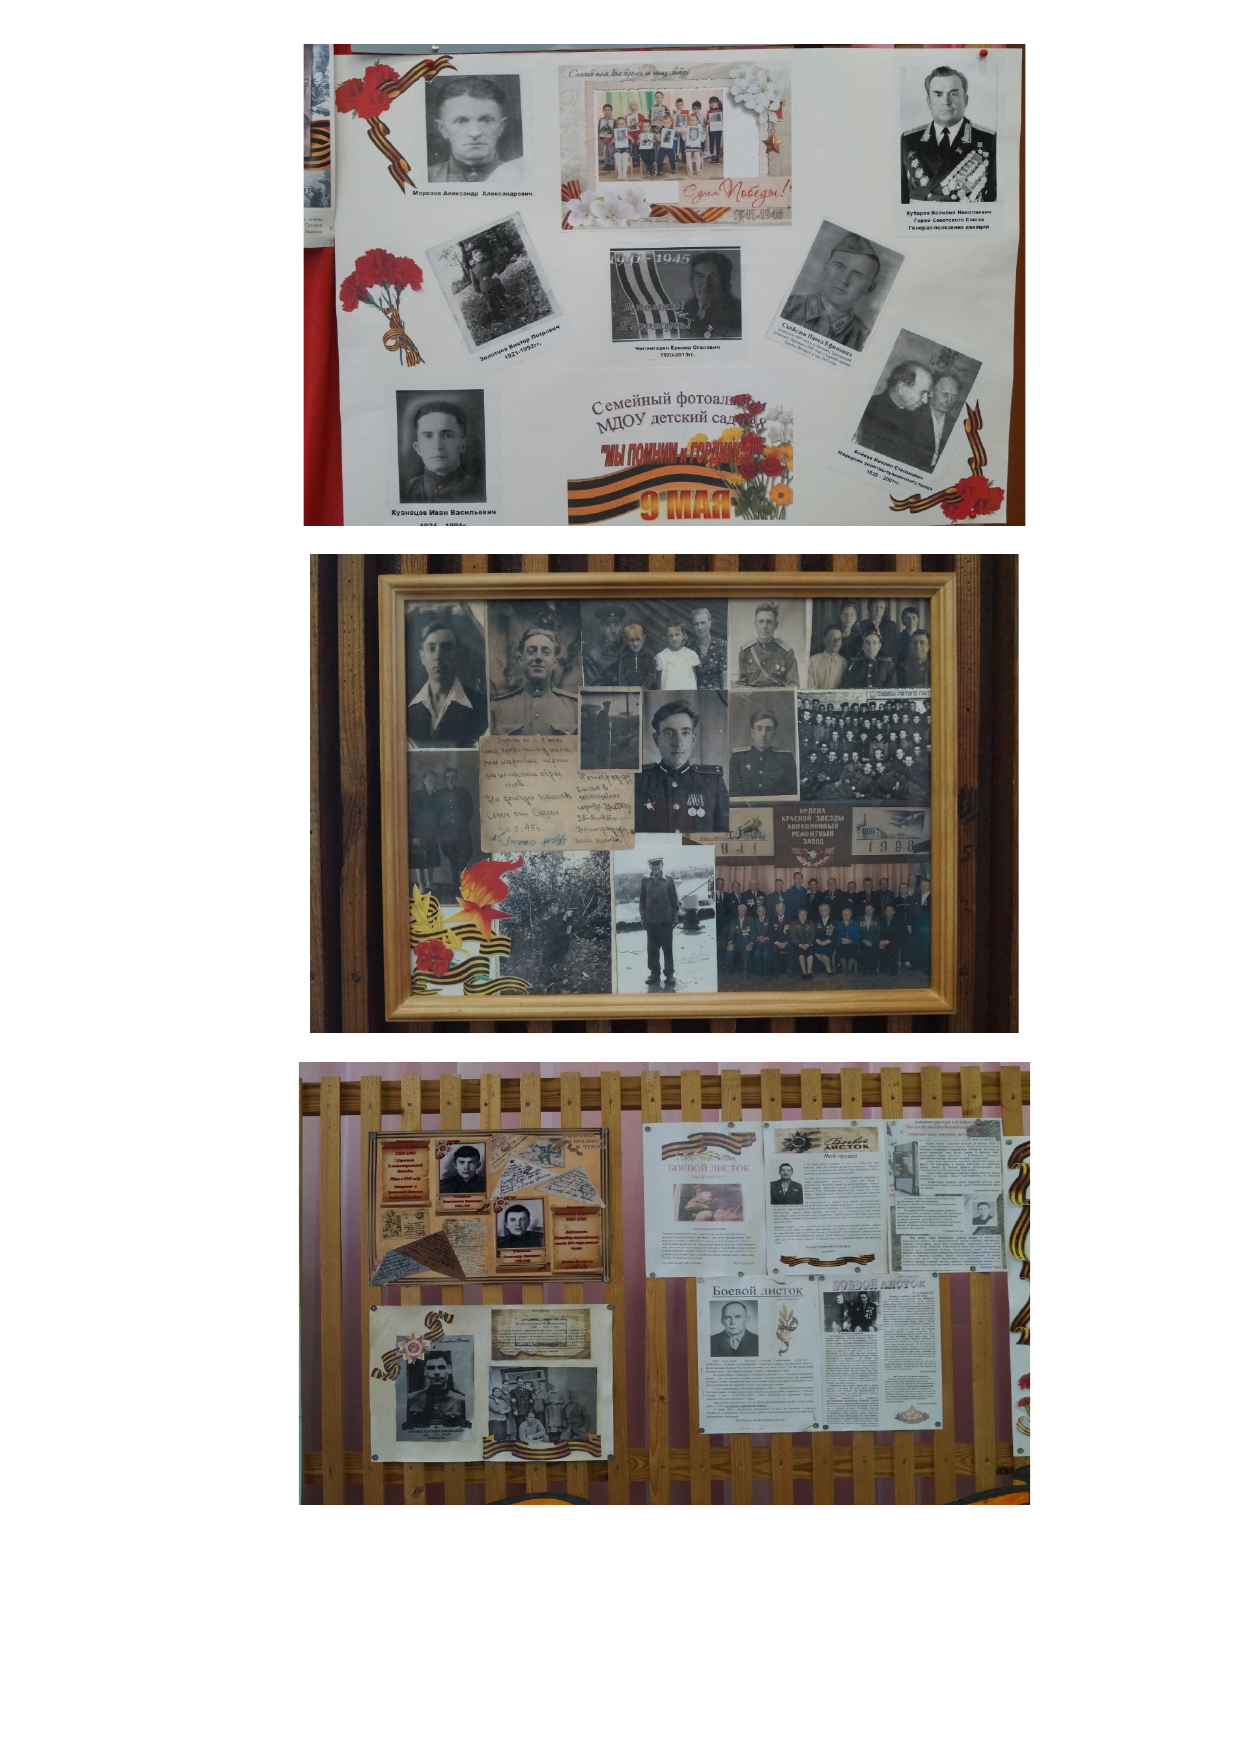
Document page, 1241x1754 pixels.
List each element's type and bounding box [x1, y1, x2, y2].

picture [298, 1062, 1030, 1505]
picture [310, 554, 1019, 1033]
picture [303, 44, 1026, 526]
